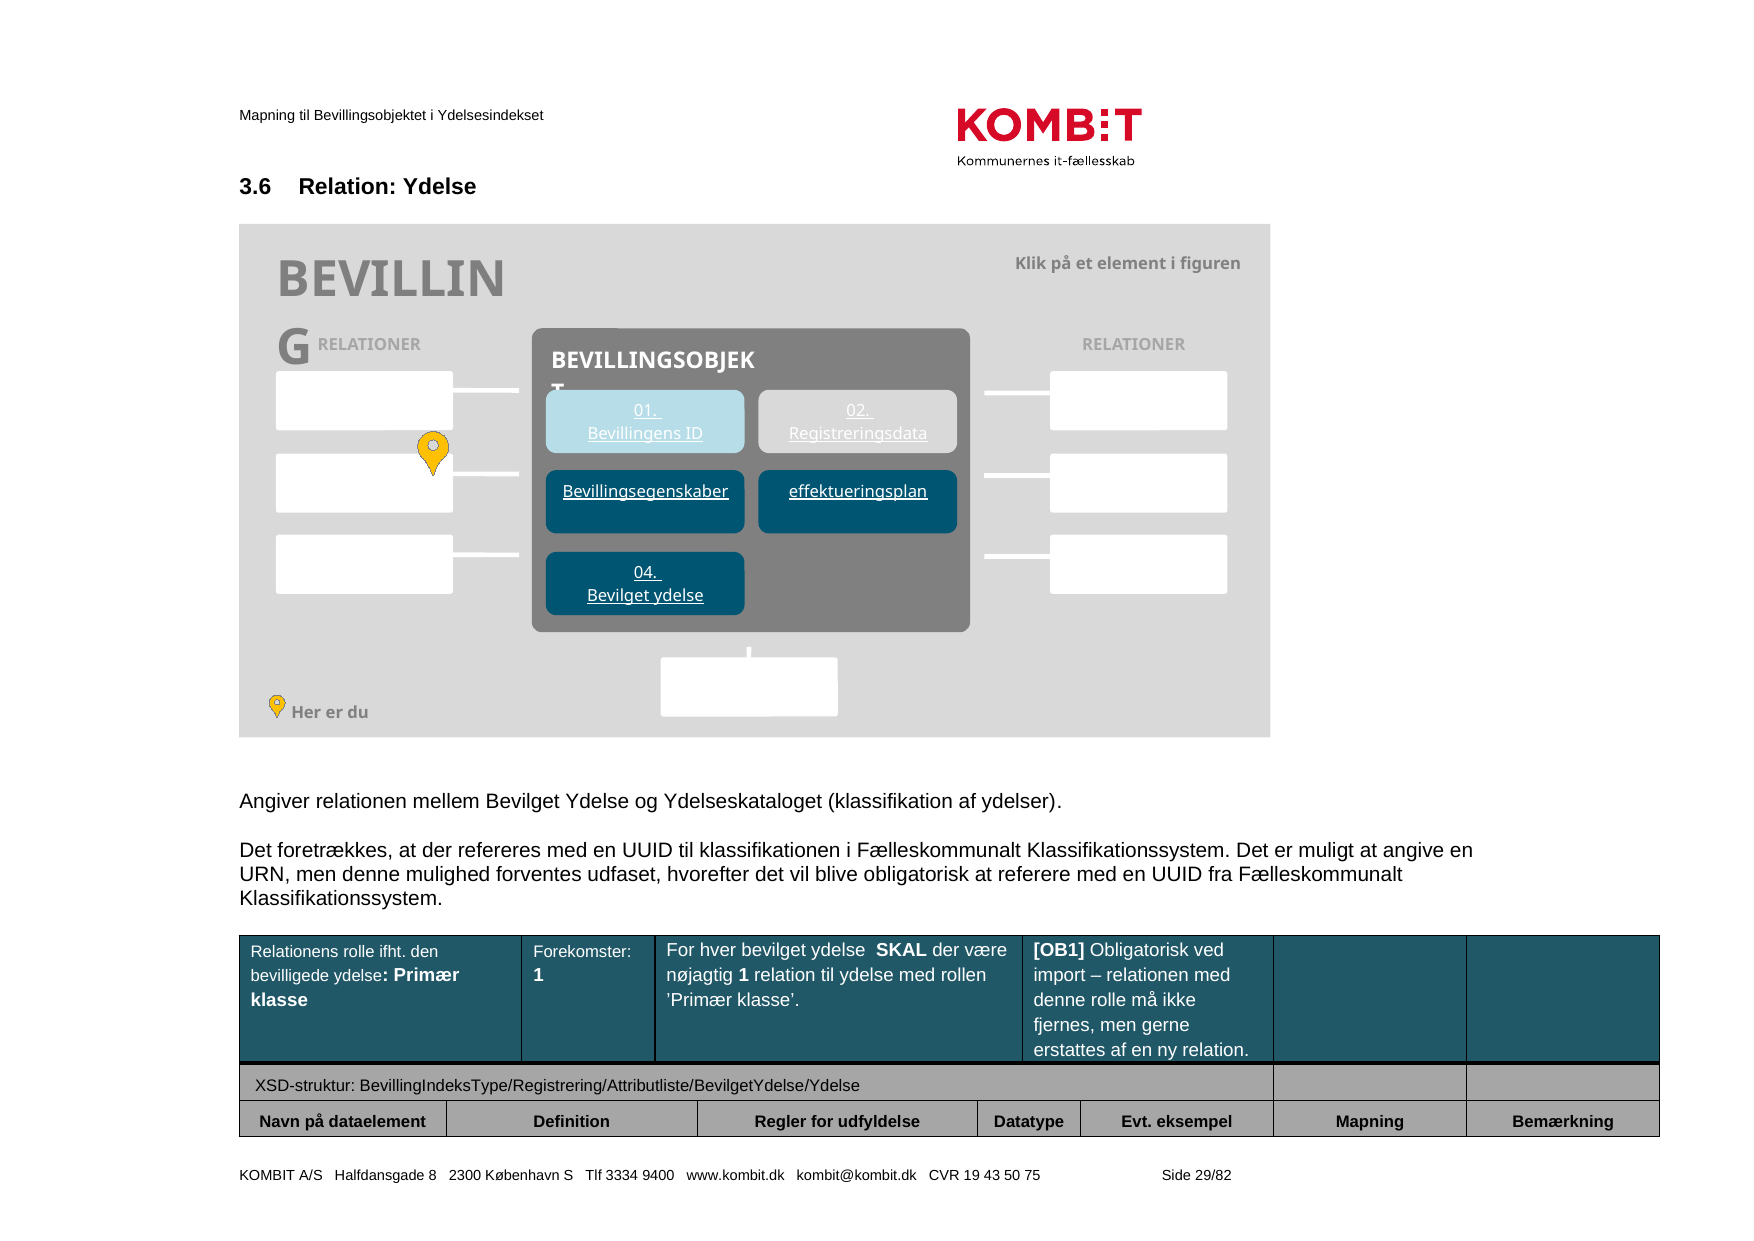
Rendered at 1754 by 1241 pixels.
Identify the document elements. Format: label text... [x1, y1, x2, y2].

table_header [1274, 936, 1466, 1061]
table_header Forekomster: 1 [522, 936, 654, 1061]
table_header Relationens rolle ifht. den bevilligede ydelse: Primær klasse [240, 936, 521, 1061]
text Det foretrækkes, at der refereres med en UUID til klassifikationen i Fælleskommunalt Klassifikationssystem. Det er muligt at angive en URN, men denne mulighed forventes udfaset, hvorefter det vil blive obligatorisk at referere med en UUID fra Fælleskommunalt Klassifikationssystem. [239, 838, 1506, 909]
table_cell [1467, 1065, 1659, 1100]
table_cell Mapning [1274, 1101, 1466, 1136]
table_header [1467, 936, 1659, 1061]
table_cell Navn på dataelement [240, 1101, 446, 1136]
table_cell XSD-struktur: BevillingIndeksType/Registrering/Attributliste/BevilgetYdelse/Ydelse [240, 1065, 1273, 1100]
table_cell Bemærkning [1467, 1101, 1659, 1136]
table_cell Datatype [978, 1101, 1080, 1136]
table_cell Definition [447, 1101, 697, 1136]
table_cell Regler for udfyldelse [698, 1101, 977, 1136]
table_header [OB1] Obligatorisk ved import – relationen med denne rolle må ikke fjernes, men gerne erstattes af en ny relation. [1023, 936, 1273, 1061]
table_cell Evt. eksempel [1081, 1101, 1273, 1136]
table_cell [1274, 1065, 1466, 1100]
subtitle Relation: Ydelse [239, 173, 1506, 199]
table_header For hver bevilget ydelse SKAL der være nøjagtig 1 relation til ydelse med rollen ’Primær klasse’. [656, 936, 1022, 1061]
text Angiver relationen mellem Bevilget Ydelse og Ydelseskataloget (klassifikation af ydelser). [239, 788, 1506, 813]
